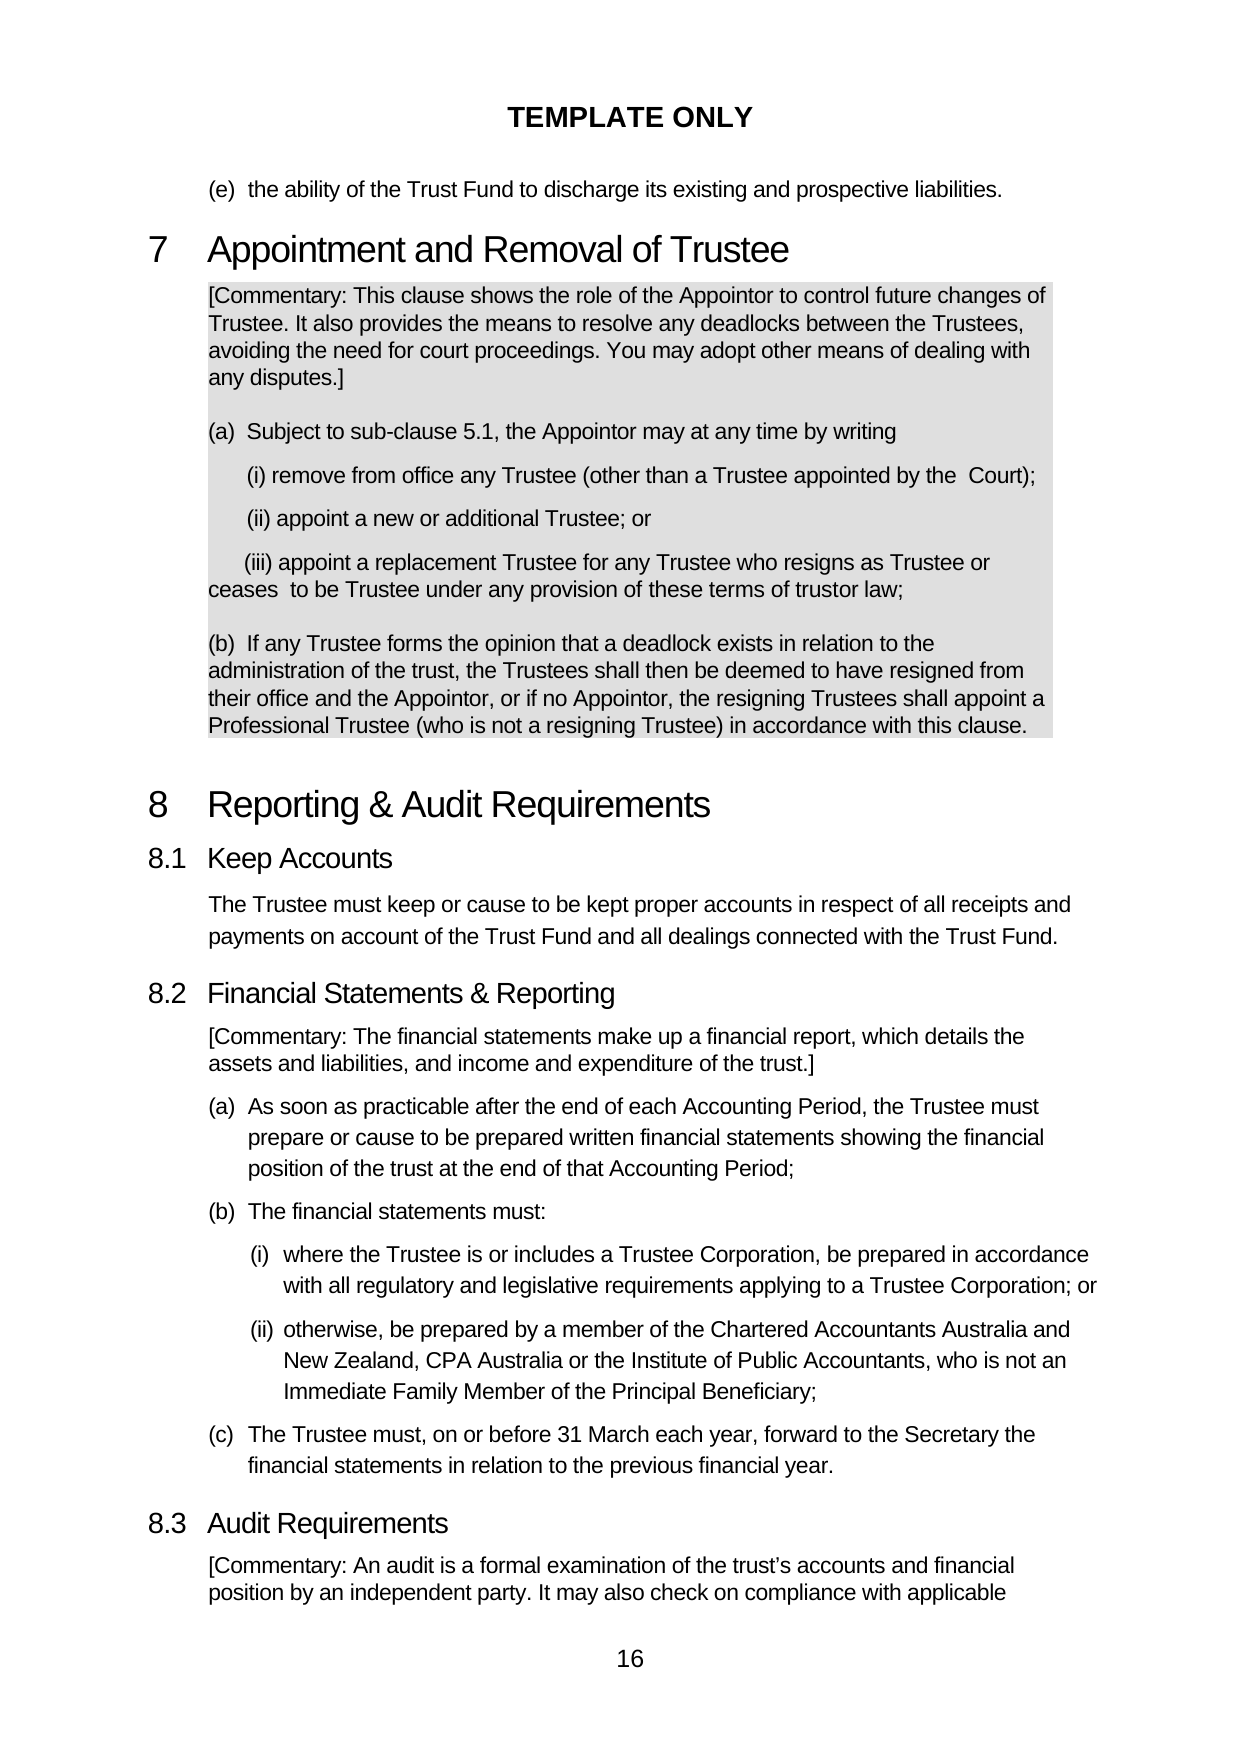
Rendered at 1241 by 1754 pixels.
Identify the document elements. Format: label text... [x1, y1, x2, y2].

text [208, 1552, 1053, 1606]
subtitle 8 Reporting & Audit Requirements [148, 782, 1113, 825]
text (a) Subject to sub-clause 5.1, the Appointor may at any time by writing [208, 417, 1053, 444]
text (b) The financial statements must: [208, 1193, 1113, 1224]
text (c) The Trustee must, on or before 31 March each year, forward to the Secretary the financial statements in relation to the previous financial year. [208, 1416, 1113, 1479]
text [Commentary: This clause shows the role of the Appointor to control future changes of Trustee. It also provides the means to resolve any deadlocks between the Trustees, avoiding the need for court proceedings. You may adopt other means of dealing with any disputes.] [208, 282, 1053, 390]
list (i) remove from office any Trustee (other than a Trustee appointed by the Court); [208, 461, 1053, 488]
text The Trustee must keep or cause to be kept proper accounts in respect of all receipts and payments on account of the Trust Fund and all dealings connected with the Trust Fund. [208, 886, 1113, 949]
list (ii) appoint a new or additional Trustee; or [208, 504, 1053, 532]
text (b) If any Trustee forms the opinion that a deadlock exists in relation to the administration of the trust, the Trustees shall then be deemed to have resigned from their office and the Appointor, or if no Appointor, the resigning Trustees shall appoint a Professional Trustee (who is not a resigning Trustee) in accordance with this clause. [208, 629, 1053, 738]
text [Commentary: The financial statements make up a financial report, which details the assets and liabilities, and income and expenditure of the trust.] [208, 1022, 1053, 1076]
text (i) where the Trustee is or includes a Trustee Corporation, be prepared in accordance with all regulatory and legislative requirements applying to a Trustee Corporation; or [250, 1236, 1113, 1299]
text (iii) appoint a replacement Trustee for any Trustee who resigns as Trustee or ceases to be Trustee under any provision of these terms of trustor law; [208, 548, 1053, 602]
subtitle 8.2 Financial Statements & Reporting [148, 973, 1113, 1010]
text (a) As soon as practicable after the end of each Accounting Period, the Trustee must prepare or cause to be prepared written financial statements showing the financial position of the trust at the end of that Accounting Period; [208, 1088, 1113, 1182]
subtitle 8.3 Audit Requirements [148, 1502, 1113, 1540]
text (ii) otherwise, be prepared by a member of the Chartered Accountants Australia and New Zealand, CPA Australia or the Institute of Public Accountants, who is not an Immediate Family Member of the Principal Beneficiary; [250, 1311, 1113, 1404]
text (e) the ability of the Trust Fund to discharge its existing and prospective liabilities. [208, 171, 1113, 202]
subtitle 8.1 Keep Accounts [148, 837, 1113, 875]
subtitle 7 Appointment and Removal of Trustee [148, 226, 1113, 270]
